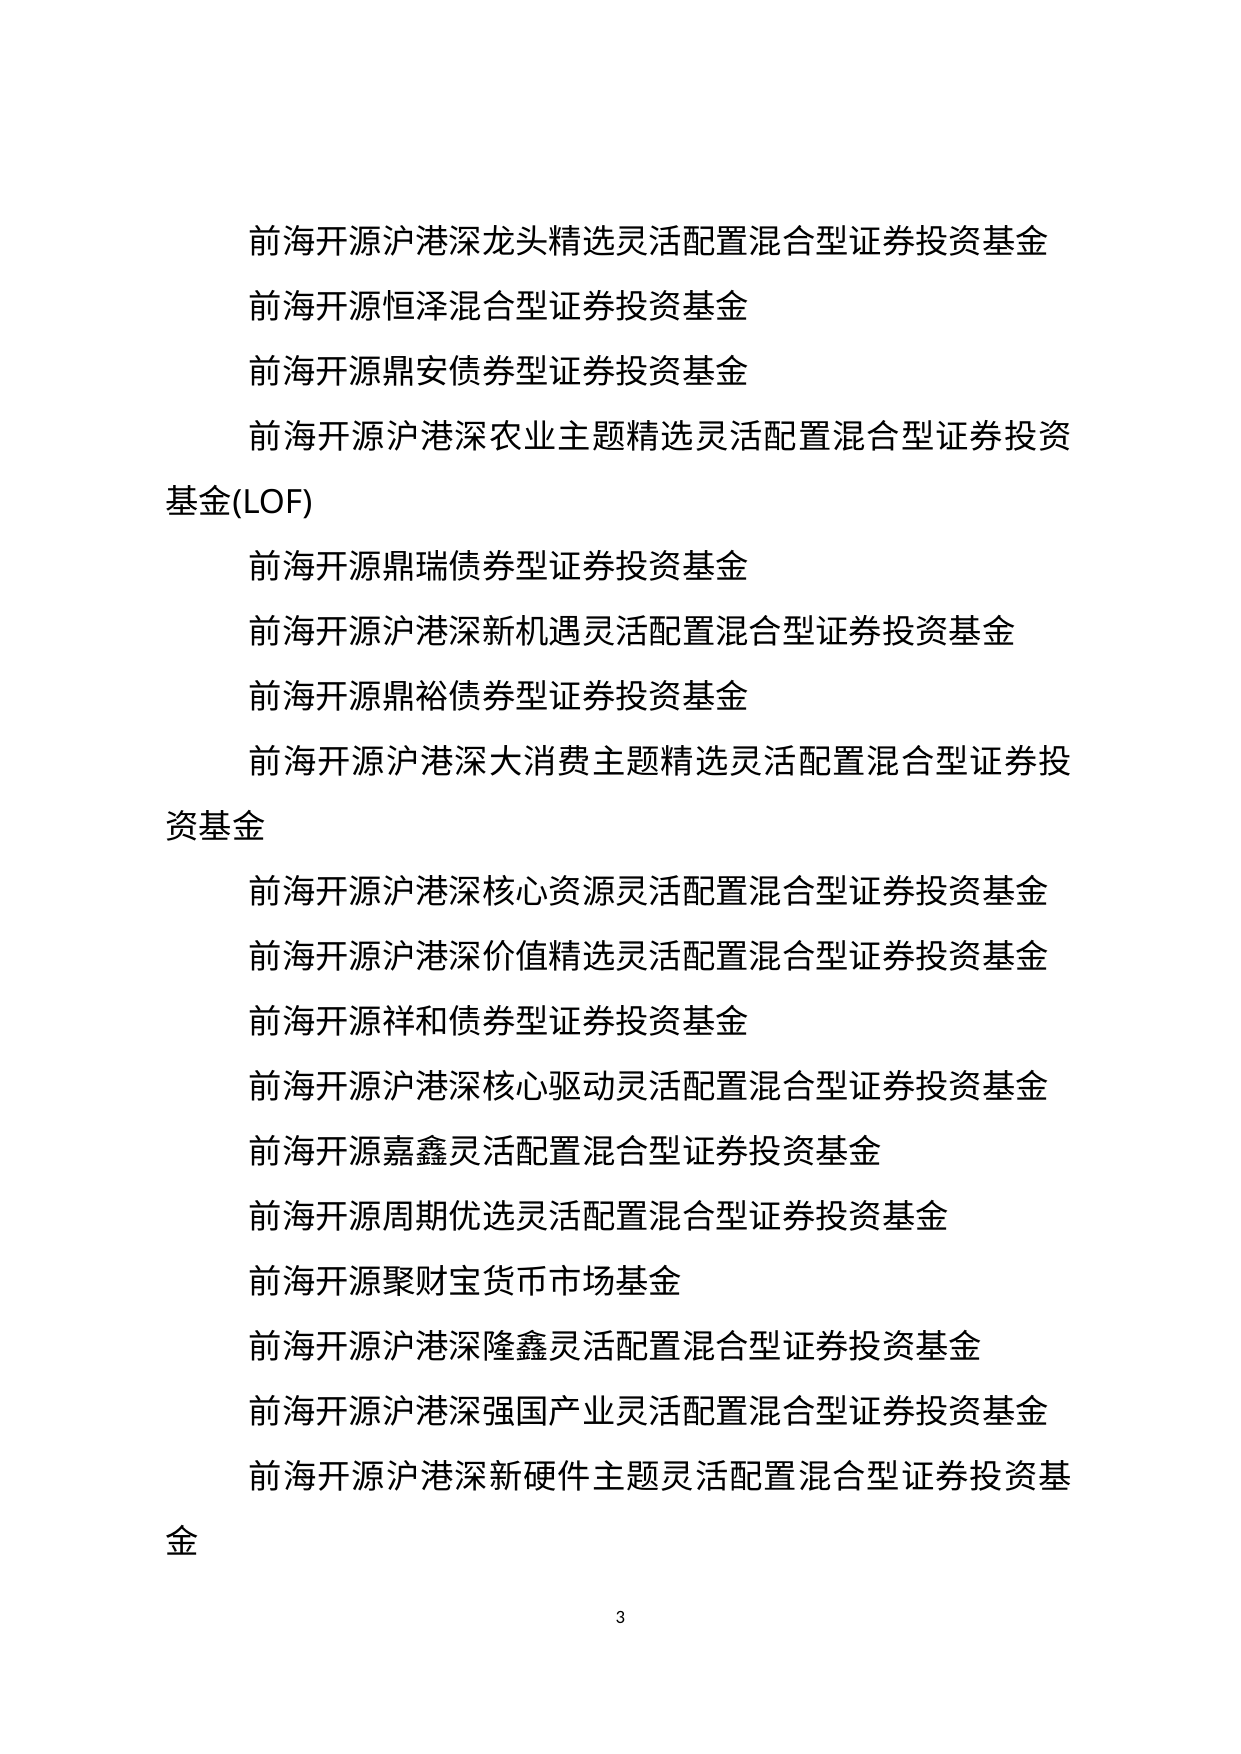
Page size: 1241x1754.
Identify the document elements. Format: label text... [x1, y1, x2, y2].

text 前海开源聚财宝货币市场基金 [165, 1247, 1075, 1312]
text 前海开源沪港深核心驱动灵活配置混合型证券投资基金 [165, 1052, 1075, 1117]
text 前海开源沪港深强国产业灵活配置混合型证券投资基金 [165, 1377, 1075, 1442]
text 前海开源鼎裕债券型证券投资基金 [165, 662, 1075, 727]
text 前海开源沪港深农业主题精选灵活配置混合型证券投资基金(LOF) [165, 402, 1075, 532]
text 前海开源周期优选灵活配置混合型证券投资基金 [165, 1182, 1075, 1247]
text 前海开源沪港深价值精选灵活配置混合型证券投资基金 [165, 922, 1075, 987]
text 前海开源嘉鑫灵活配置混合型证券投资基金 [165, 1117, 1075, 1182]
text 前海开源恒泽混合型证券投资基金 [165, 272, 1075, 337]
text 前海开源沪港深龙头精选灵活配置混合型证券投资基金 [165, 207, 1075, 272]
text 前海开源沪港深隆鑫灵活配置混合型证券投资基金 [165, 1312, 1075, 1377]
text 前海开源沪港深大消费主题精选灵活配置混合型证券投资基金 [165, 727, 1075, 857]
text 前海开源沪港深新硬件主题灵活配置混合型证券投资基金 [165, 1442, 1075, 1572]
text 前海开源沪港深新机遇灵活配置混合型证券投资基金 [165, 597, 1075, 662]
text 前海开源祥和债券型证券投资基金 [165, 987, 1075, 1052]
text 前海开源鼎瑞债券型证券投资基金 [165, 532, 1075, 597]
text 前海开源鼎安债券型证券投资基金 [165, 337, 1075, 402]
text 前海开源沪港深核心资源灵活配置混合型证券投资基金 [165, 857, 1075, 922]
